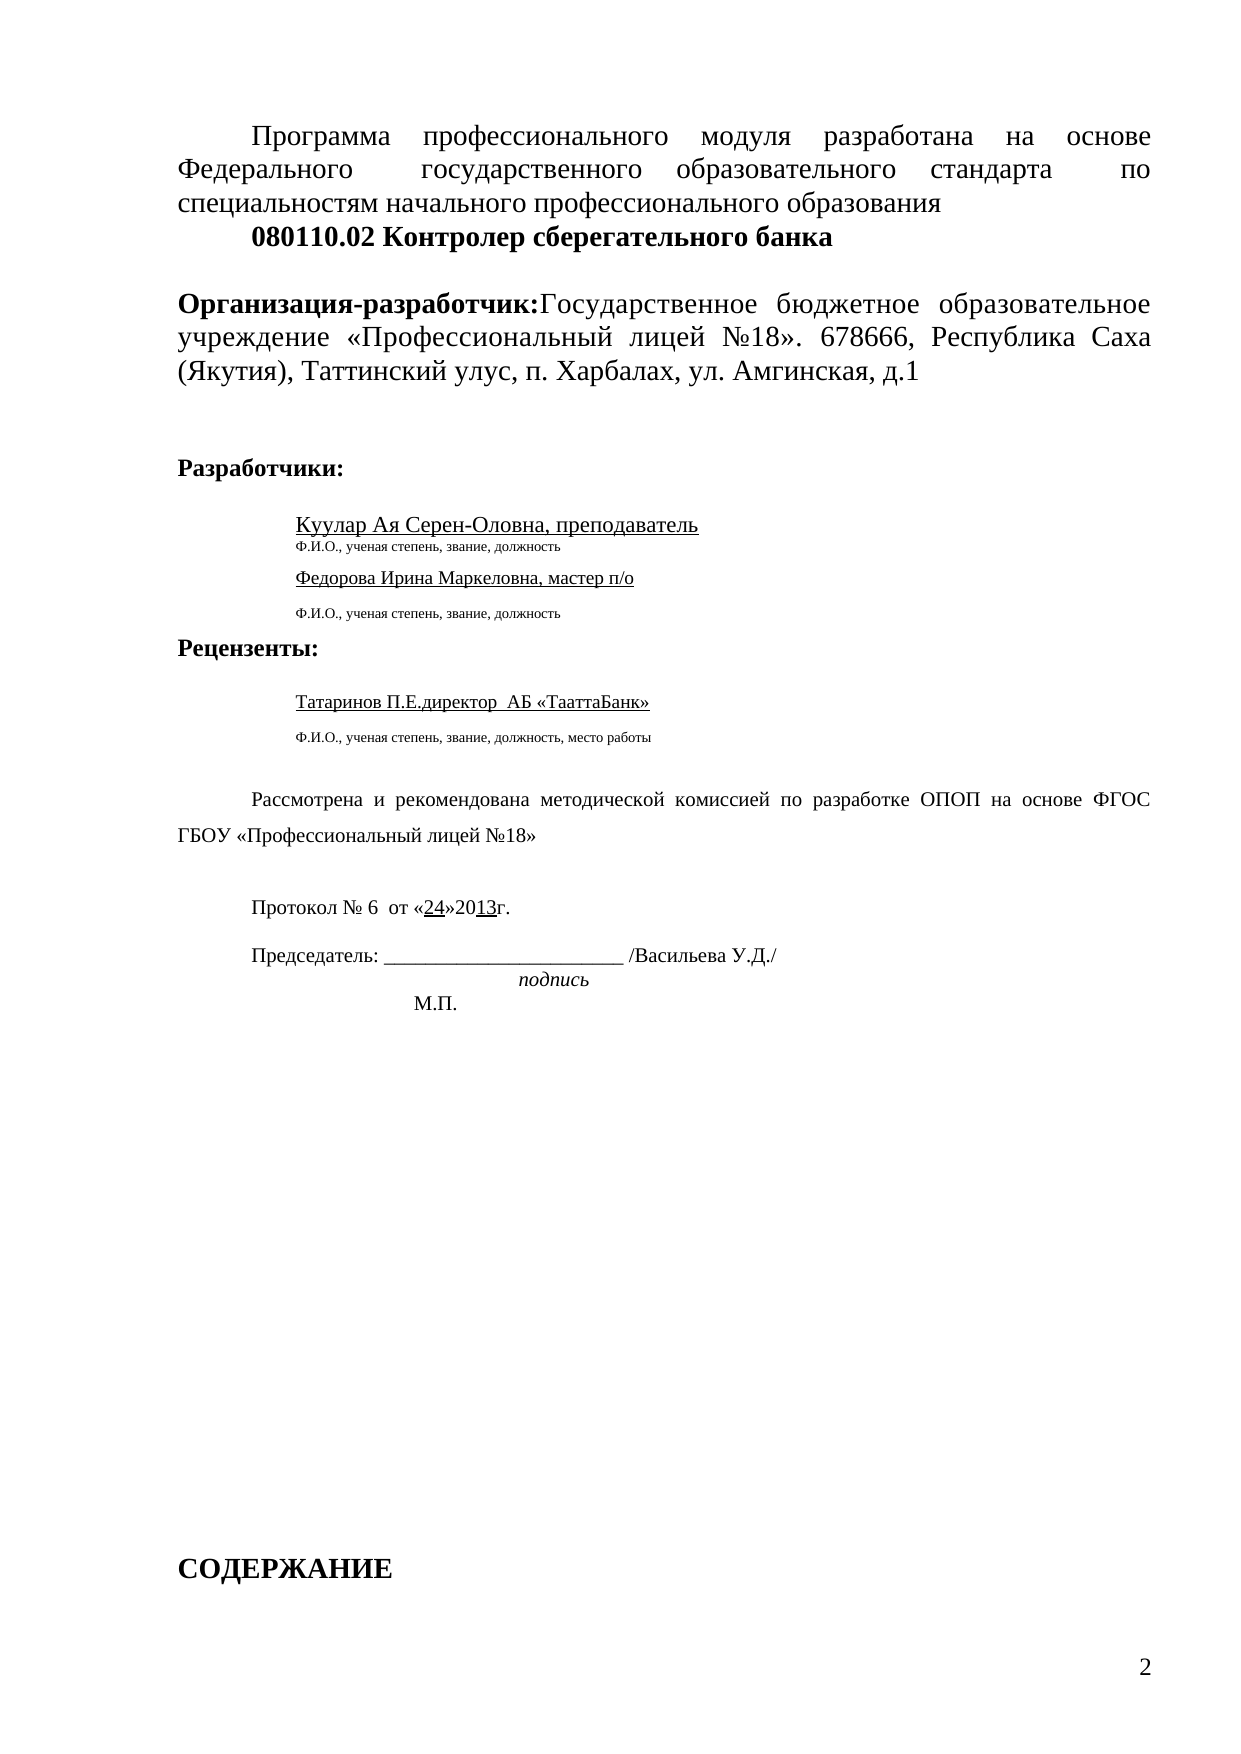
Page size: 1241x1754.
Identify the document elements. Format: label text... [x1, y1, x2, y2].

text Татаринов П.Е.директор АБ «ТааттаБанк» [295, 691, 1152, 729]
text Ф.И.О., ученая степень, звание, должность [295, 537, 1152, 566]
text Организация-разработчик:Государственное бюджетное образовательное учреждение «Профессиональный лицей №18». 678666, Республика Саха (Якутия), Таттинский улус, п. Харбалах, ул. Амгинская, д.1 [177, 286, 1152, 386]
text Ф.И.О., ученая степень, звание, должность [295, 604, 1152, 633]
text Рецензенты: [177, 633, 1152, 662]
text СОДЕРЖАНИЕ [177, 1552, 1152, 1585]
text Программа профессионального модуля разработана на основе Федерального государственного образовательного стандарта по специальностям начального профессионального образования [177, 118, 1152, 219]
text Председатель: _______________________ /Васильева У.Д./ [251, 943, 1152, 967]
text Куулар Ая Серен-Оловна, преподаватель [295, 511, 1152, 537]
text Рассмотрена и рекомендована методической комиссией по разработке ОПОП на основе ФГОС ГБОУ «Профессиональный лицей №18» [177, 787, 1152, 847]
text Разработчики: [177, 453, 1152, 482]
text Протокол № 6 от «24»2013г. [177, 895, 1152, 919]
text Федорова Ирина Маркеловна, мастер п/о [295, 566, 1152, 604]
text подпись [413, 967, 694, 991]
text Ф.И.О., ученая степень, звание, должность, место работы [295, 729, 1152, 758]
text М.П. [177, 991, 1152, 1015]
text 080110.02 Контролер сберегательного банка [177, 219, 1152, 252]
